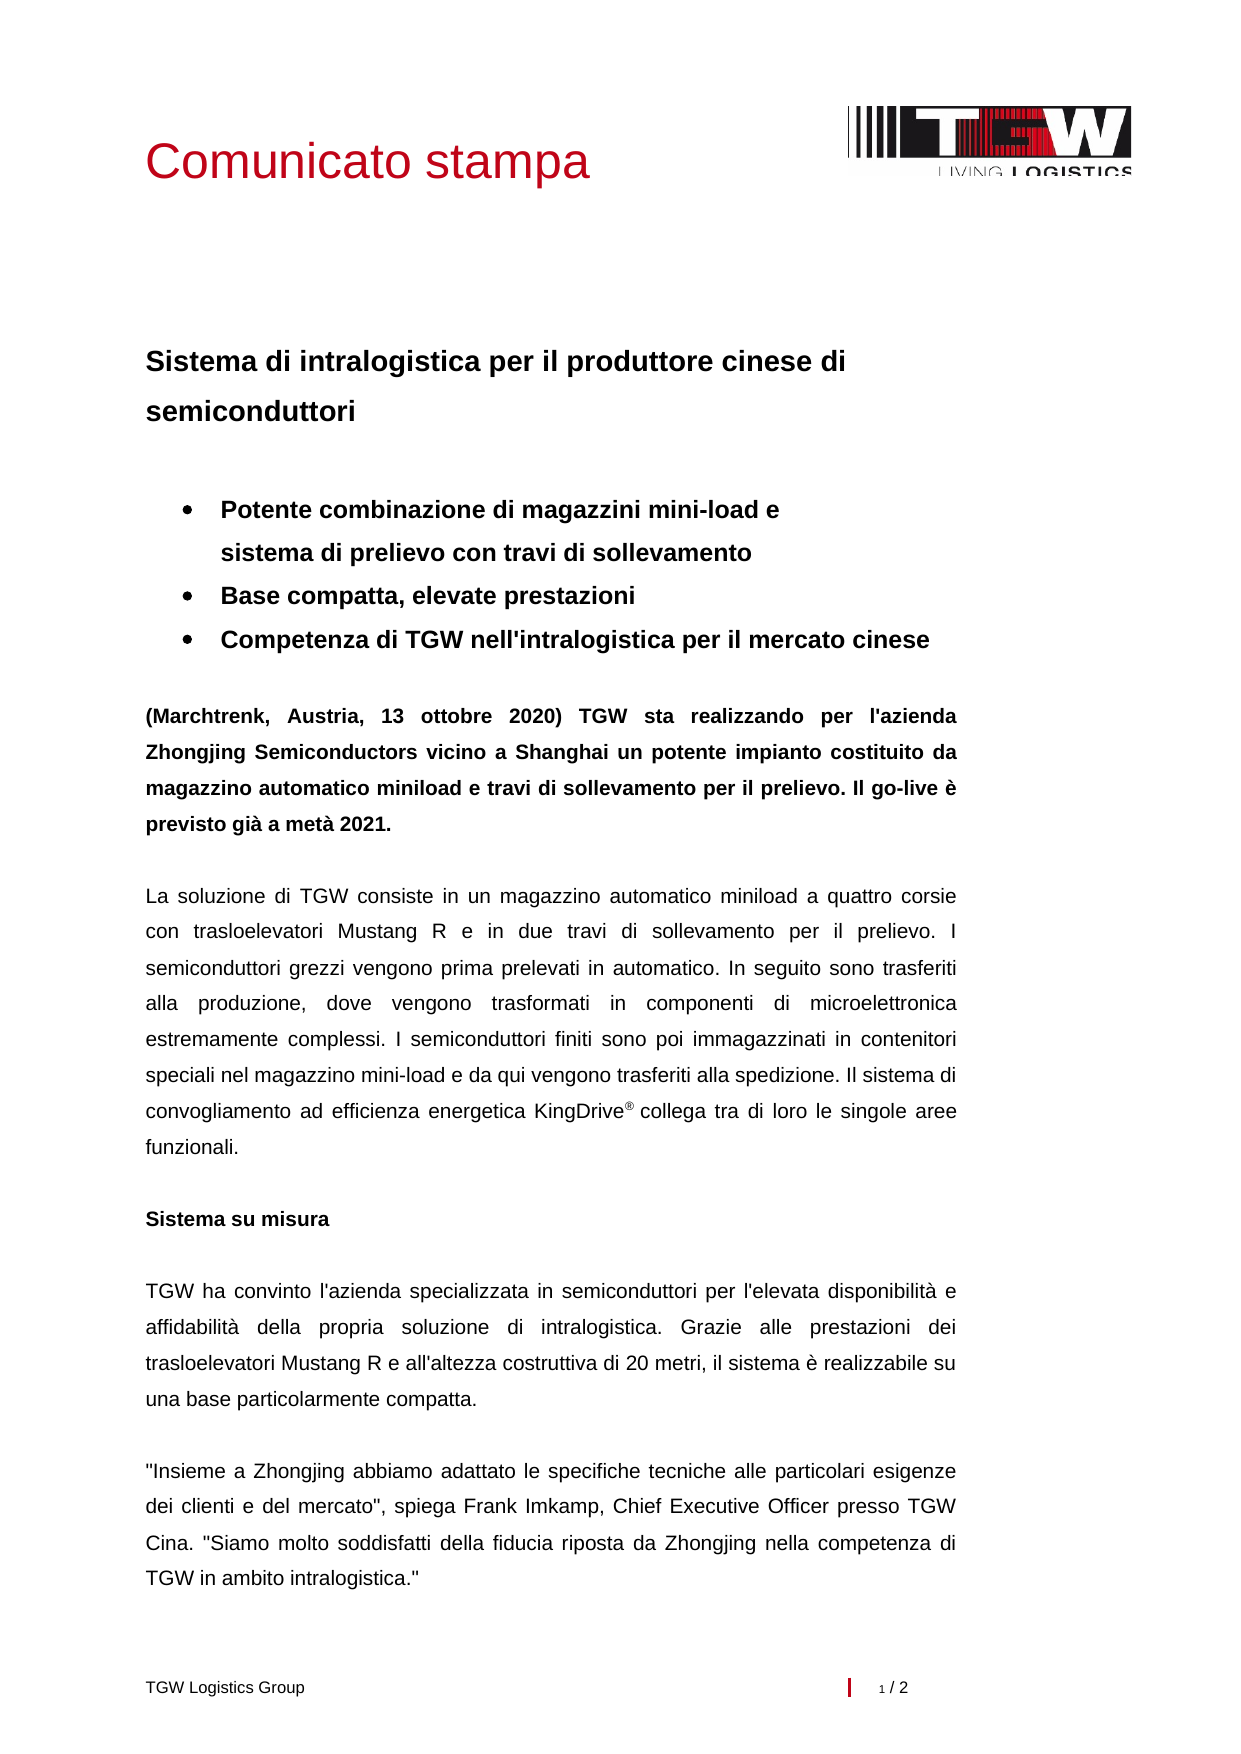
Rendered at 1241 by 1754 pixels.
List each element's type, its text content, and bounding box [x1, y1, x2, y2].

list Base compatta, elevate prestazioni [183, 581, 957, 610]
list Potente combinazione di magazzini mini-load e sistema di prelievo con travi di sollevamento [183, 495, 957, 567]
text "Insieme a Zhongjing abbiamo adattato le specifiche tecniche alle particolari esigenze dei clienti e del mercato", spiega Frank Imkamp, Chief Executive Officer presso TGW Cina. "Siamo molto soddisfatti della fiducia riposta da Zhongjing nella competenza di TGW in ambito intralogistica." [145, 1458, 957, 1590]
text Sistema su misura [145, 1207, 957, 1231]
text Sistema di intralogistica per il produttore cinese di semiconduttori [145, 344, 957, 428]
text (Marchtrenk, Austria, 13 ottobre 2020) TGW sta realizzando per l'azienda Zhongjing Semiconductors vicino a Shanghai un potente impianto costituito da magazzino automatico miniload e travi di sollevamento per il prelievo. Il go-live è previsto già a metà 2021. [145, 704, 957, 836]
list Competenza di TGW nell'intralogistica per il mercato cinese [183, 624, 957, 653]
picture [846, 106, 1132, 176]
text TGW ha convinto l'azienda specializzata in semiconduttori per l'elevata disponibilità e affidabilità della propria soluzione di intralogistica. Grazie alle prestazioni dei trasloelevatori Mustang R e all'altezza costruttiva di 20 metri, il sistema è realizzabile su una base particolarmente compatta. [145, 1279, 957, 1411]
text La soluzione di TGW consiste in un magazzino automatico miniload a quattro corsie con trasloelevatori Mustang R e in due travi di sollevamento per il prelievo. I semiconduttori grezzi vengono prima prelevati in automatico. In seguito sono trasferiti alla produzione, dove vengono trasformati in componenti di microelettronica estremamente complessi. I semiconduttori finiti sono poi immagazzinati in contenitori speciali nel magazzino mini-load e da qui vengono trasferiti alla spedizione. Il sistema di convogliamento ad efficienza energetica KingDrive® collega tra di loro le singole aree funzionali. [145, 883, 957, 1159]
